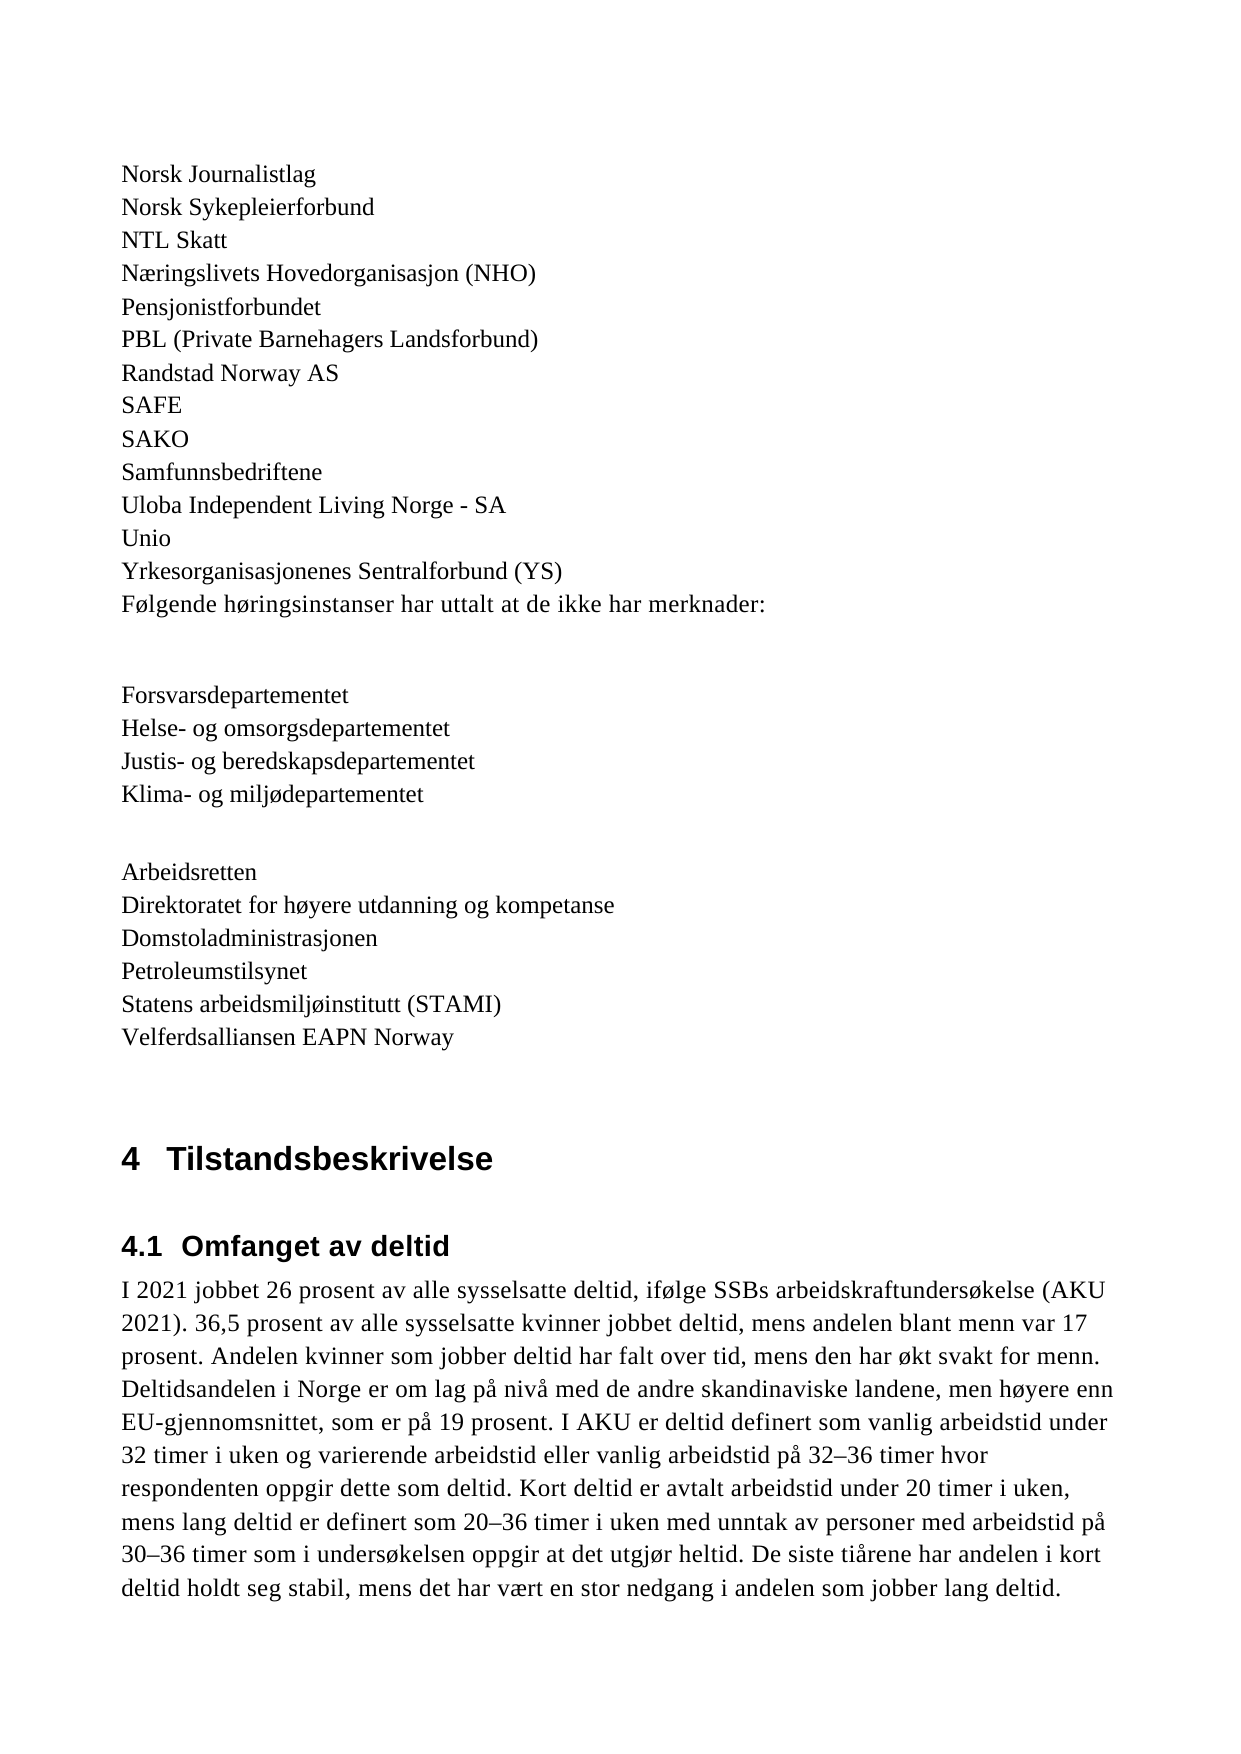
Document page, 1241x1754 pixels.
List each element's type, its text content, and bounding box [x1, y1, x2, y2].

list SAFE [121, 391, 1119, 419]
list Uloba Independent Living Norge - SA [121, 490, 1119, 518]
list SAKO [121, 424, 1119, 452]
list Pensjonistforbundet [121, 292, 1119, 320]
list Justis- og beredskapsdepartementet [121, 746, 1119, 774]
subtitle Omfanget av deltid [121, 1228, 1119, 1262]
list Arbeidsretten [121, 857, 1119, 886]
list Statens arbeidsmiljøinstitutt (STAMI) [121, 989, 1119, 1018]
list NTL Skatt [121, 226, 1119, 254]
list Yrkesorganisasjonenes Sentralforbund (YS) [121, 556, 1119, 584]
list Direktoratet for høyere utdanning og kompetanse [121, 890, 1119, 919]
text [121, 1275, 1119, 1601]
list Norsk Sykepleierforbund [121, 192, 1119, 221]
list Helse- og omsorgsdepartementet [121, 713, 1119, 742]
list Velferdsalliansen EAPN Norway [121, 1022, 1119, 1051]
list Randstad Norway AS [121, 358, 1119, 386]
text Følgende høringsinstanser har uttalt at de ikke har merknader: [121, 589, 1119, 617]
list Petroleumstilsynet [121, 956, 1119, 985]
subtitle Tilstandsbeskrivelse [121, 1138, 1119, 1177]
list PBL (Private Barnehagers Landsforbund) [121, 324, 1119, 353]
list Norsk Journalistlag [121, 159, 1119, 188]
list Samfunnsbedriftene [121, 457, 1119, 485]
list Domstoladministrasjonen [121, 923, 1119, 952]
list Klima- og miljødepartementet [121, 779, 1119, 808]
list Forsvarsdepartementet [121, 680, 1119, 708]
list Næringslivets Hovedorganisasjon (NHO) [121, 258, 1119, 287]
list Unio [121, 523, 1119, 551]
